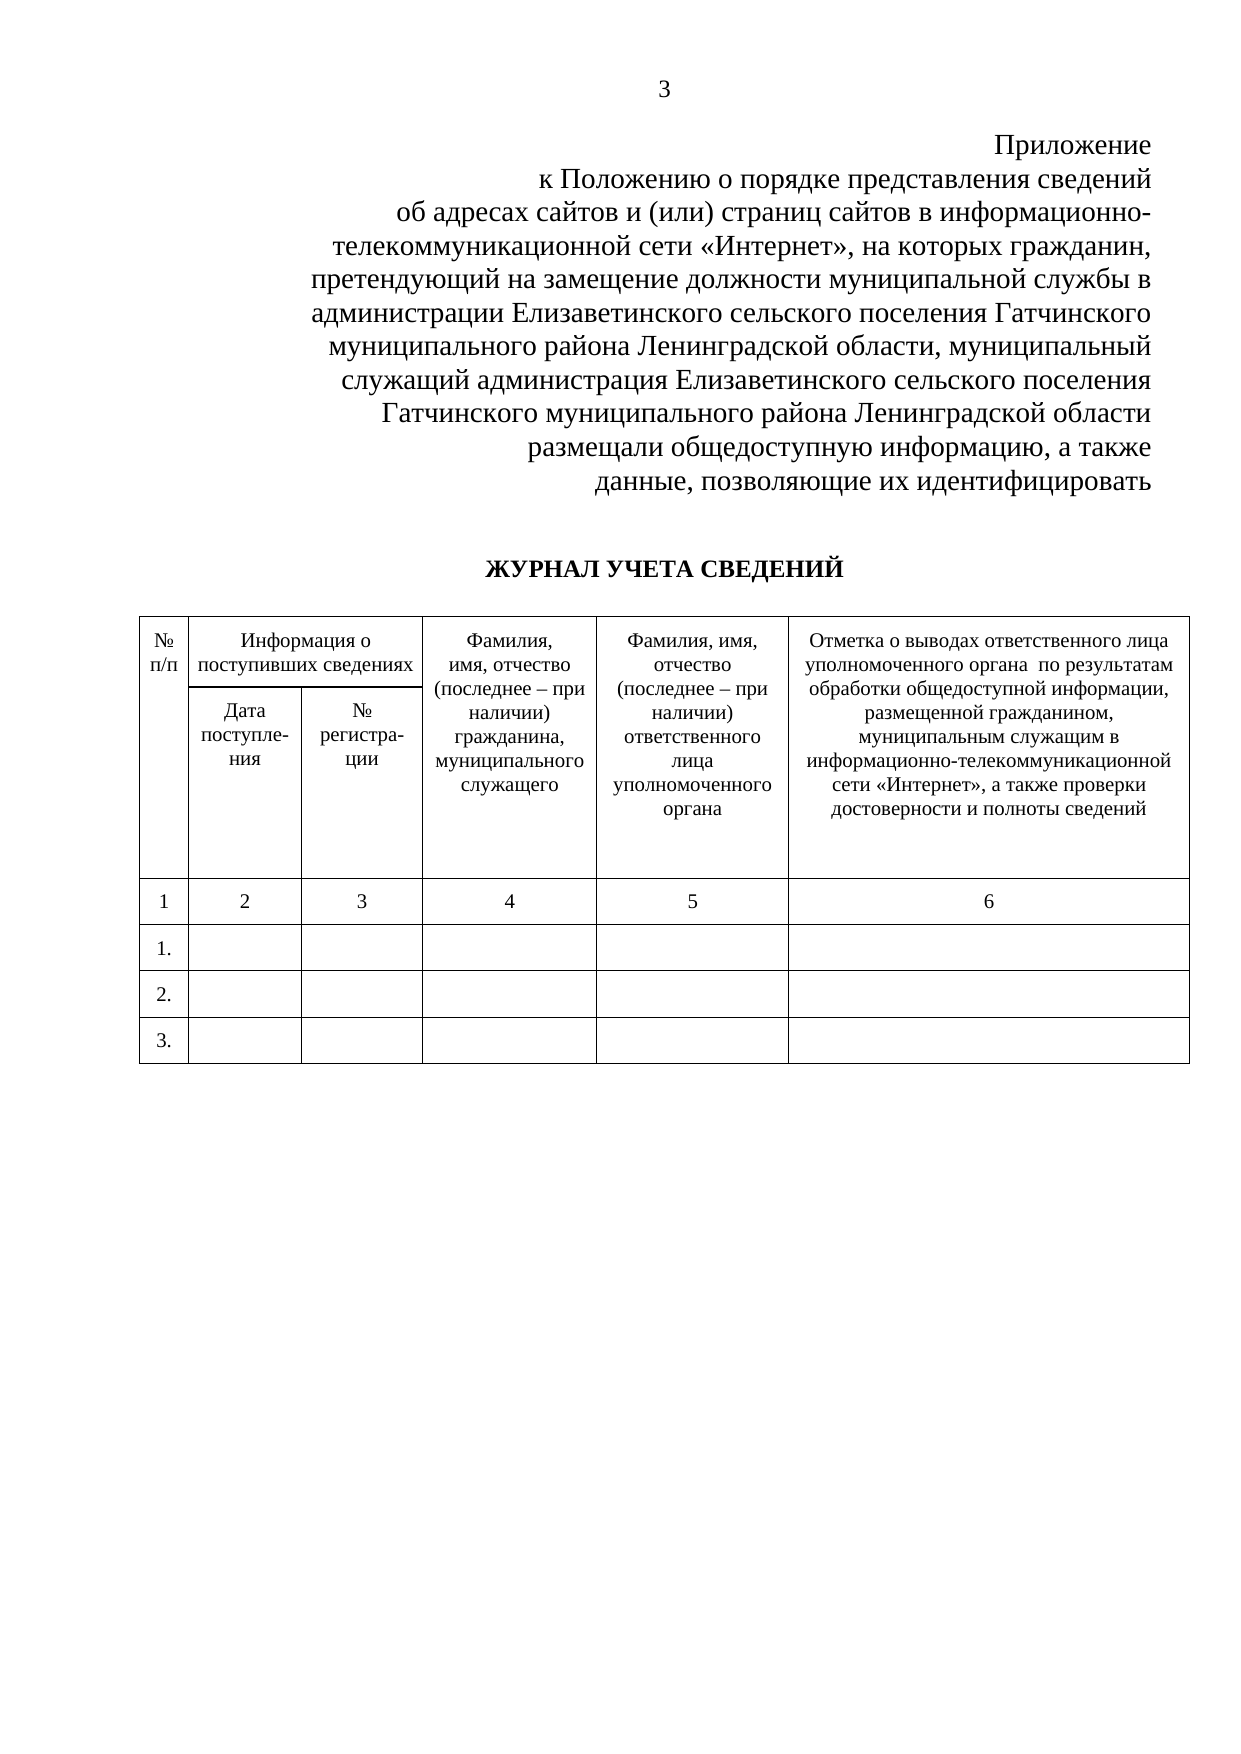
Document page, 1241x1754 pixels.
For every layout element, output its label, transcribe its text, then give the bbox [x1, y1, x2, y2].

table_cell 3. [140, 1018, 188, 1063]
table_header Фамилия, имя, отчество (последнее – при наличии) гражданина, муниципального служащего [423, 617, 596, 878]
table_cell 1. [140, 925, 188, 970]
table_cell [302, 971, 422, 1017]
table_cell [302, 1018, 422, 1063]
table_cell 6 [789, 879, 1189, 924]
table_cell [423, 925, 596, 970]
table_cell [423, 971, 596, 1017]
table_cell [597, 1018, 788, 1063]
table_cell [789, 925, 1189, 970]
text об адресах сайтов и (или) страниц сайтов в информационно- [177, 194, 1152, 228]
table_cell № регистрации [302, 688, 422, 878]
table_cell 1 [140, 879, 188, 924]
table_cell [189, 1018, 301, 1063]
table_cell [423, 1018, 596, 1063]
table_cell [789, 1018, 1189, 1063]
table_header № п/п [140, 617, 188, 878]
table_header Информация о поступивших сведениях [189, 617, 422, 686]
text Приложение [177, 131, 1152, 161]
text ЖУРНАЛ УЧЕТА СВЕДЕНИЙ [177, 554, 1152, 582]
text Гатчинского муниципального района Ленинградской области размещали общедоступную информацию, а также [177, 396, 1152, 463]
table_cell [597, 971, 788, 1017]
text служащий администрация Елизаветинского сельского поселения [177, 362, 1152, 396]
table_cell [189, 925, 301, 970]
text к Положению о порядке представления сведений [177, 161, 1152, 194]
table_cell [597, 925, 788, 970]
table_cell 4 [423, 879, 596, 924]
text телекоммуникационной сети «Интернет», на которых гражданин, [177, 228, 1152, 261]
table_header Отметка о выводах ответственного лица уполномоченного органа по результатам обработки общедоступной информации, размещенной гражданином, муниципальным служащим в информационно-телекоммуникационной сети «Интернет», а также проверки достоверности и полноты сведений [789, 617, 1189, 878]
table_cell 2. [140, 971, 188, 1017]
table_cell Дата поступления [189, 688, 301, 878]
table_cell [789, 971, 1189, 1017]
table_cell [302, 925, 422, 970]
text администрации Елизаветинского сельского поселения Гатчинского муниципального района Ленинградской области, муниципальный [177, 295, 1152, 362]
table_cell 5 [597, 879, 788, 924]
table_cell 2 [189, 879, 301, 924]
table_cell 3 [302, 879, 422, 924]
text претендующий на замещение должности муниципальной службы в [177, 261, 1152, 295]
table_cell [189, 971, 301, 1017]
table_header Фамилия, имя, отчество (последнее – при наличии) ответственного лица уполномоченного органа [597, 617, 788, 878]
text данные, позволяющие их идентифицировать [177, 463, 1152, 496]
